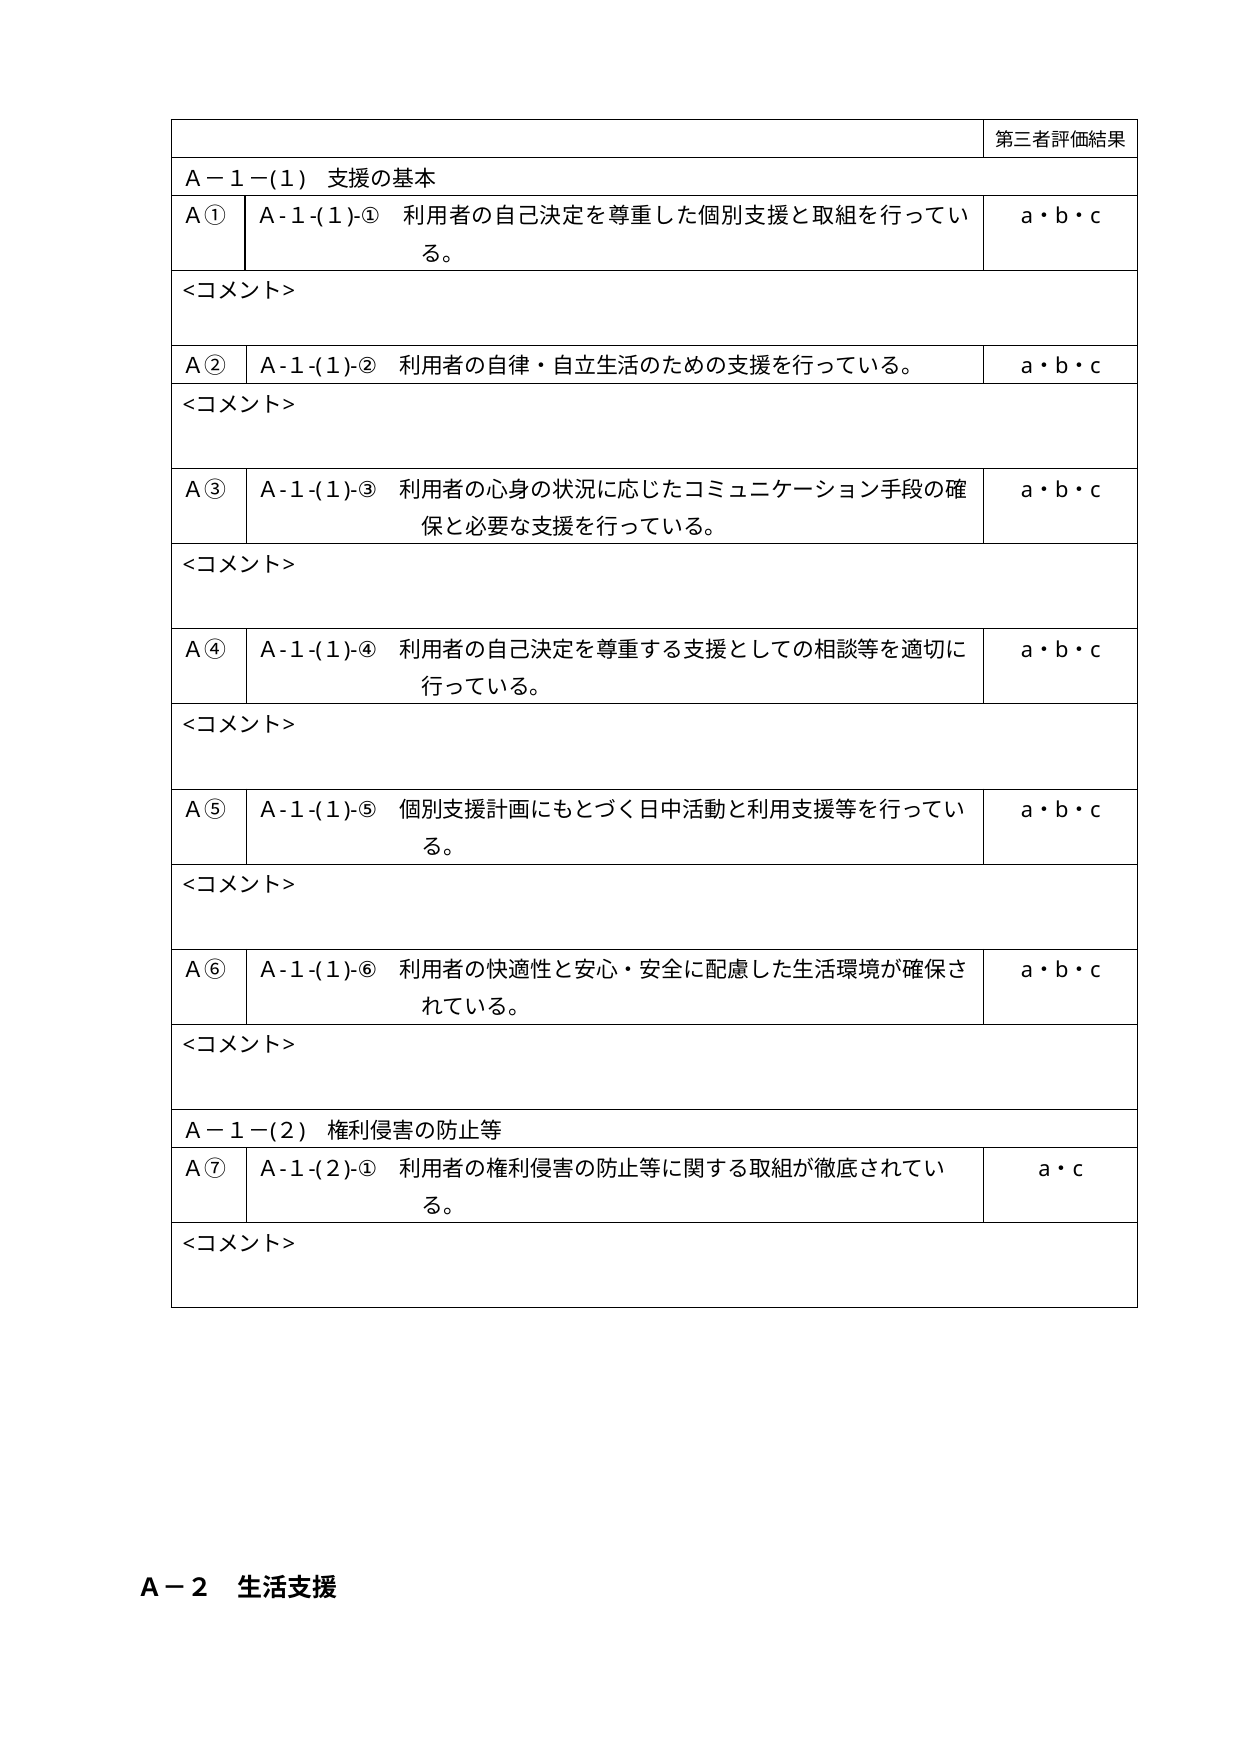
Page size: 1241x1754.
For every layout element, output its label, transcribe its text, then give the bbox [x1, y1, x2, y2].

table_cell Ａ-１-(１)-⑤ 個別支援計画にもとづく日中活動と利用支援等を行っている。 [247, 790, 983, 863]
table_cell Ａ⑤ [172, 790, 246, 863]
table_cell Ａ③ [172, 469, 246, 543]
table_cell Ａ② [172, 346, 246, 383]
table_cell <コメント> [172, 384, 1137, 468]
table_cell Ａ－１－(１) 支援の基本 [172, 158, 1137, 195]
table_cell Ａ-１-(２)-① 利用者の権利侵害の防止等に関する取組が徹底されている。 [247, 1148, 983, 1222]
table_cell a・b・c [984, 790, 1137, 863]
table_cell Ａ－１－(２) 権利侵害の防止等 [172, 1110, 1137, 1147]
table_cell <コメント> [172, 1223, 1137, 1307]
table_cell a・b・c [984, 950, 1137, 1024]
table_cell Ａ-１-(１)-④ 利用者の自己決定を尊重する支援としての相談等を適切に行っている。 [247, 629, 983, 703]
table_cell Ａ-１-(１)-③ 利用者の心身の状況に応じたコミュニケーション手段の確保と必要な支援を行っている。 [247, 469, 983, 543]
table_header 第三者評価結果 [984, 120, 1137, 157]
table_cell <コメント> [172, 544, 1137, 628]
table_cell <コメント> [172, 271, 1137, 345]
table_cell Ａ-１-(１)-① 利用者の自己決定を尊重した個別支援と取組を行っている。 [246, 196, 983, 270]
text Ａ－２ 生活支援 [112, 1567, 1128, 1604]
table_cell Ａ⑦ [172, 1148, 246, 1222]
table_cell a・b・c [984, 346, 1137, 383]
table_cell <コメント> [172, 704, 1137, 788]
table_cell Ａ-１-(１)-⑥ 利用者の快適性と安心・安全に配慮した生活環境が確保されている。 [247, 950, 983, 1024]
table_cell a・b・c [984, 196, 1137, 270]
table_cell Ａ-１-(１)-② 利用者の自律・自立生活のための支援を行っている。 [247, 346, 983, 383]
table_cell Ａ① [172, 196, 244, 270]
table_cell <コメント> [172, 1025, 1137, 1109]
table_cell a・b・c [984, 469, 1137, 543]
table_cell a・b・c [984, 629, 1137, 703]
table_cell Ａ⑥ [172, 950, 246, 1024]
table_header [172, 120, 983, 157]
table_cell Ａ④ [172, 629, 246, 703]
table_cell <コメント> [172, 865, 1137, 949]
table_cell a・c [984, 1148, 1137, 1222]
